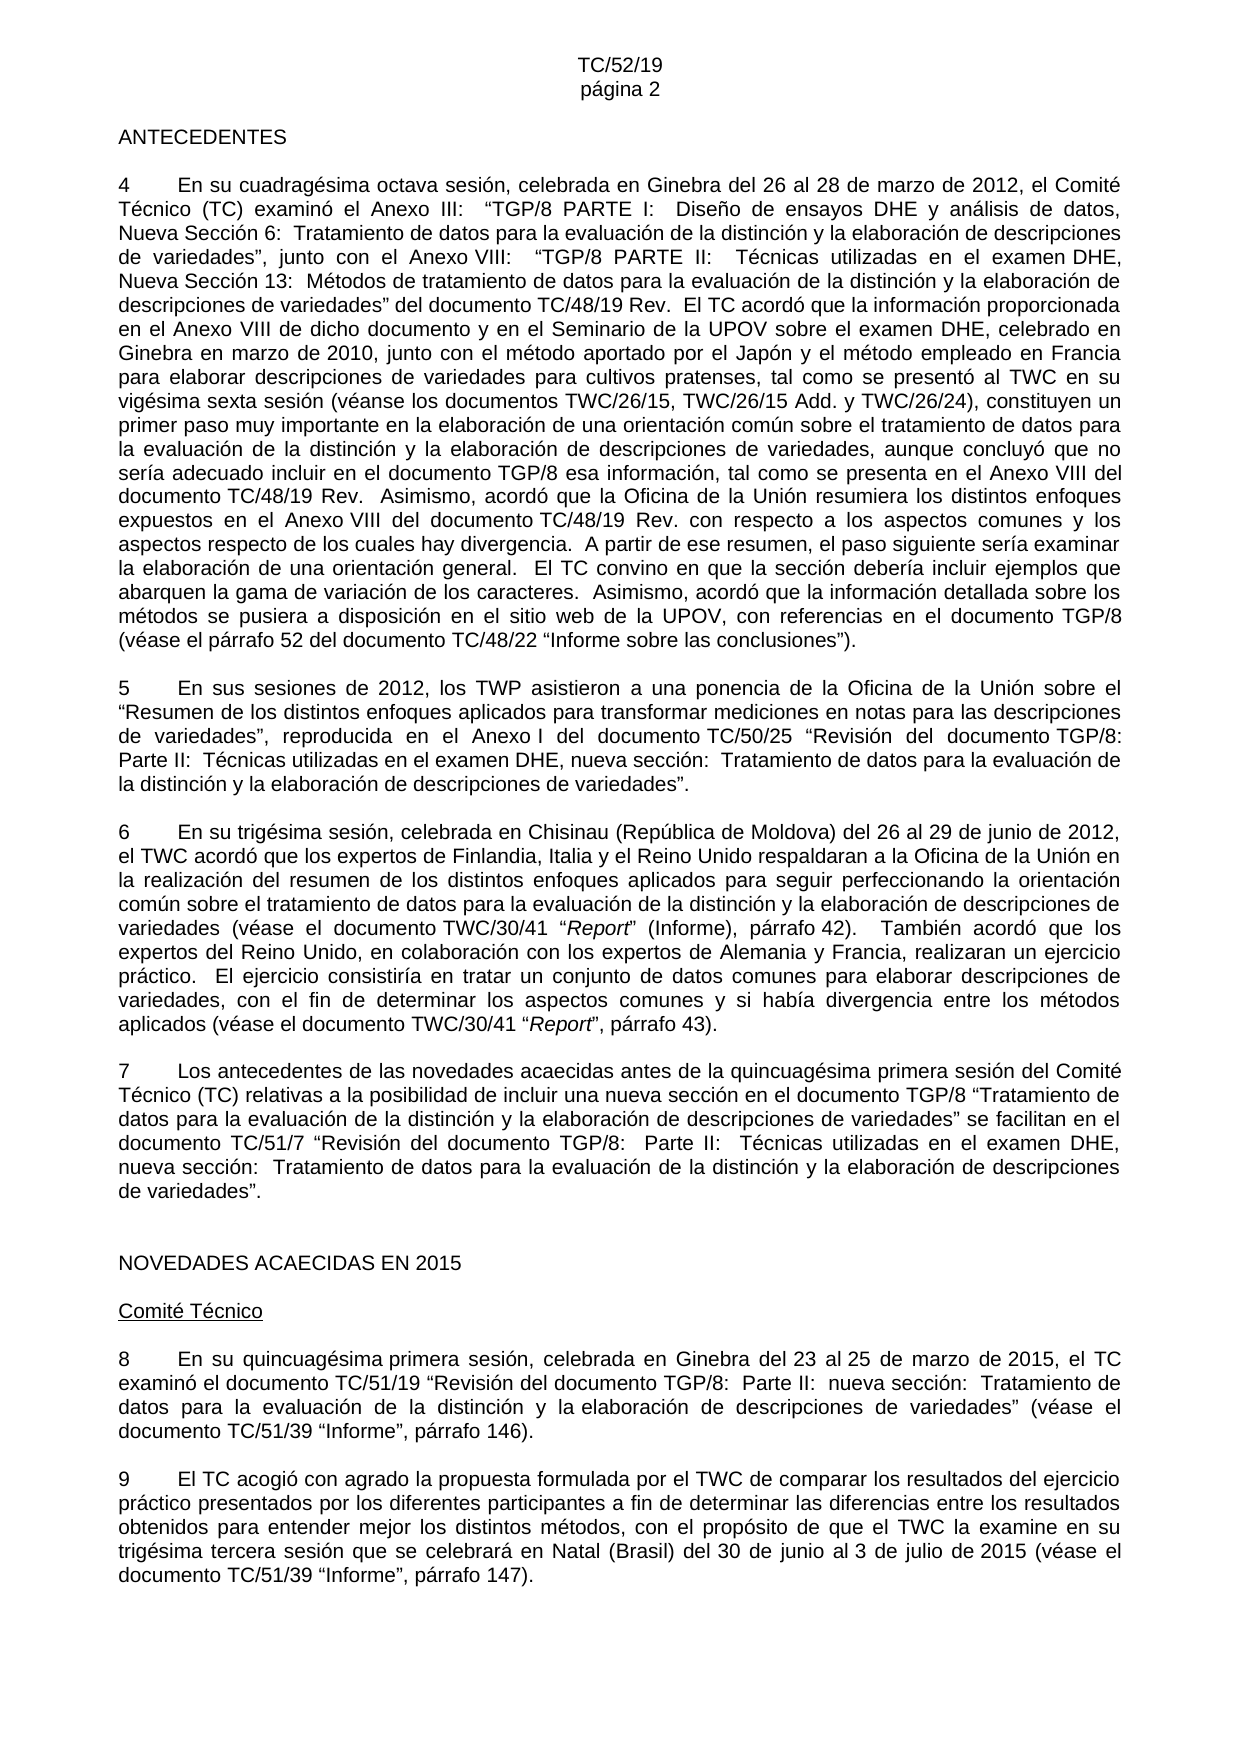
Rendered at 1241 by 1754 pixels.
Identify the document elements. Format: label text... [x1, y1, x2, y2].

text Los antecedentes de las novedades acaecidas antes de la quincuagésima primera sesión del Comité Técnico (TC) relativas a la posibilidad de incluir una nueva sección en el documento TGP/8 “Tratamiento de datos para la evaluación de la distinción y la elaboración de descripciones de variedades” se facilitan en el documento TC/51/7 “Revisión del documento TGP/8: Parte II: Técnicas utilizadas en el examen DHE, nueva sección: Tratamiento de datos para la evaluación de la distinción y la elaboración de descripciones de variedades”. [118, 1059, 1122, 1203]
text En su trigésima sesión, celebrada en Chisinau (República de Moldova) del 26 al 29 de junio de 2012, el TWC acordó que los expertos de Finlandia, Italia y el Reino Unido respaldaran a la Oficina de la Unión en la realización del resumen de los distintos enfoques aplicados para seguir perfeccionando la orientación común sobre el tratamiento de datos para la evaluación de la distinción y la elaboración de descripciones de variedades (véase el documento TWC/30/41 “Report” (Informe), párrafo 42). También acordó que los expertos del Reino Unido, en colaboración con los expertos de Alemania y Francia, realizaran un ejercicio práctico. El ejercicio consistiría en tratar un conjunto de datos comunes para elaborar descripciones de variedades, con el fin de determinar los aspectos comunes y si había divergencia entre los métodos aplicados (véase el documento TWC/30/41 “Report”, párrafo 43). [118, 820, 1122, 1035]
text ANTECEDENTES [118, 125, 1122, 149]
text El TC acogió con agrado la propuesta formulada por el TWC de comparar los resultados del ejercicio práctico presentados por los diferentes participantes a fin de determinar las diferencias entre los resultados obtenidos para entender mejor los distintos métodos, con el propósito de que el TWC la examine en su trigésima tercera sesión que se celebrará en Natal (Brasil) del 30 de junio al 3 de julio de 2015 (véase el documento TC/51/39 “Informe”, párrafo 147). [118, 1467, 1122, 1586]
text Comité Técnico [118, 1299, 1122, 1323]
text En su quincuagésima primera sesión, celebrada en Ginebra del 23 al 25 de marzo de 2015, el TC examinó el documento TC/51/19 “Revisión del documento TGP/8: Parte II: nueva sección: Tratamiento de datos para la evaluación de la distinción y la elaboración de descripciones de variedades” (véase el documento TC/51/39 “Informe”, párrafo 146). [118, 1347, 1122, 1443]
text En sus sesiones de 2012, los TWP asistieron a una ponencia de la Oficina de la Unión sobre el “Resumen de los distintos enfoques aplicados para transformar mediciones en notas para las descripciones de variedades”, reproducida en el Anexo I del documento TC/50/25 “Revisión del documento TGP/8: Parte II: Técnicas utilizadas en el examen DHE, nueva sección: Tratamiento de datos para la evaluación de la distinción y la elaboración de descripciones de variedades”. [118, 676, 1122, 796]
text En su cuadragésima octava sesión, celebrada en Ginebra del 26 al 28 de marzo de 2012, el Comité Técnico (TC) examinó el Anexo III: “TGP/8 PARTE I: Diseño de ensayos DHE y análisis de datos, Nueva Sección 6: Tratamiento de datos para la evaluación de la distinción y la elaboración de descripciones de variedades”, junto con el Anexo VIII: “TGP/8 PARTE II: Técnicas utilizadas en el examen DHE, Nueva Sección 13: Métodos de tratamiento de datos para la evaluación de la distinción y la elaboración de descripciones de variedades” del documento TC/48/19 Rev. El TC acordó que la información proporcionada en el Anexo VIII de dicho documento y en el Seminario de la UPOV sobre el examen DHE, celebrado en Ginebra en marzo de 2010, junto con el método aportado por el Japón y el método empleado en Francia para elaborar descripciones de variedades para cultivos pratenses, tal como se presentó al TWC en su vigésima sexta sesión (véanse los documentos TWC/26/15, TWC/26/15 Add. y TWC/26/24), constituyen un primer paso muy importante en la elaboración de una orientación común sobre el tratamiento de datos para la evaluación de la distinción y la elaboración de descripciones de variedades, aunque concluyó que no sería adecuado incluir en el documento TGP/8 esa información, tal como se presenta en el Anexo VIII del documento TC/48/19 Rev. Asimismo, acordó que la Oficina de la Unión resumiera los distintos enfoques expuestos en el Anexo VIII del documento TC/48/19 Rev. con respecto a los aspectos comunes y los aspectos respecto de los cuales hay divergencia. A partir de ese resumen, el paso siguiente sería examinar la elaboración de una orientación general. El TC convino en que la sección debería incluir ejemplos que abarquen la gama de variación de los caracteres. Asimismo, acordó que la información detallada sobre los métodos se pusiera a disposición en el sitio web de la UPOV, con referencias en el documento TGP/8 (véase el párrafo 52 del documento TC/48/22 “Informe sobre las conclusiones”). [118, 173, 1122, 652]
text Novedades acaecidas en 2015 [118, 1251, 1122, 1275]
